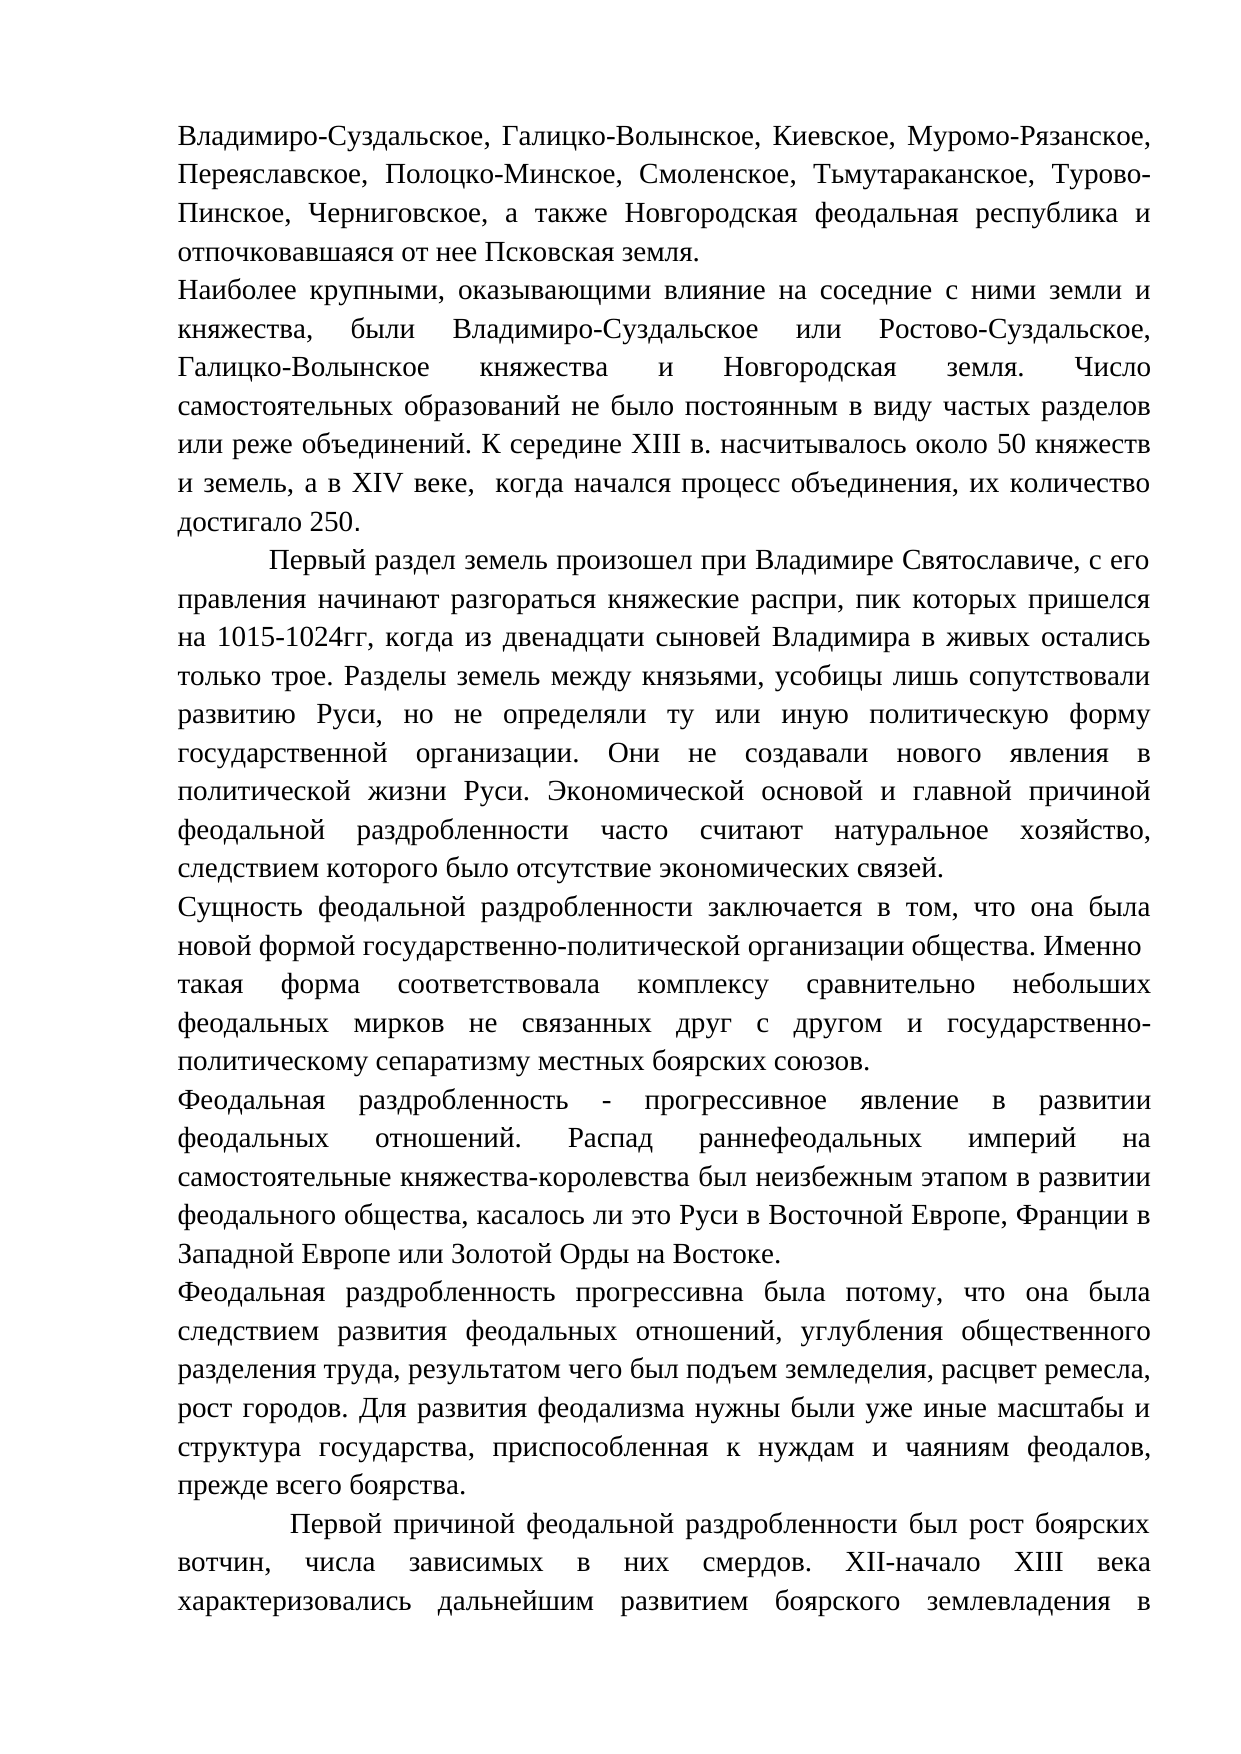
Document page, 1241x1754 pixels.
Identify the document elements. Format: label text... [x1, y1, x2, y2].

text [177, 1506, 1152, 1616]
text Сущность феодальной раздробленности заключается в том, что она была новой формой государственно-политической организации общества. Именно [177, 889, 1152, 961]
text Феодальная раздробленность прогрессивна была потому, что она была следствием развития феодальных отношений, углубления общественного разделения труда, результатом чего был подъем земледелия, расцвет ремесла, рост городов. Для развития феодализма нужны были уже иные масштабы и структура государства, приспособленная к нуждам и чаяниям феодалов, прежде всего боярства. [177, 1274, 1152, 1501]
text Наиболее крупными, оказывающими влияние на соседние с ними земли и княжества, были Владимиро-Суздальское или Ростово-Суздальское, Галицко-Волынское княжества и Новгородская земля. Число самостоятельных образований не было постоянным в виду частых разделов или реже объединений. К середине XIII в. насчитывалось около 50 княжеств и земель, а в XIV веке, когда начался процесс объединения, их количество достигало 250. [177, 272, 1152, 537]
text Первый раздел земель произошел при Владимире Святославиче, с его правления начинают разгораться княжеские распри, пик которых пришелся на 1015-1024гг, когда из двенадцати сыновей Владимира в живых остались только трое. Разделы земель между князьями, усобицы лишь сопутствовали развитию Руси, но не определяли ту или иную политическую форму государственной организации. Они не создавали нового явления в политической жизни Руси. Экономической основой и главной причиной феодальной раздробленности часто считают натуральное хозяйство, следствием которого было отсутствие экономических связей. [177, 542, 1152, 884]
text Феодальная раздробленность - прогрессивное явление в развитии феодальных отношений. Распад раннефеодальных империй на самостоятельные княжества-королевства был неизбежным этапом в развитии феодального общества, касалось ли это Руси в Восточной Европе, Франции в Западной Европе или Золотой Орды на Востоке. [177, 1082, 1152, 1269]
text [177, 118, 1152, 267]
text такая форма соответствовала комплексу сравнительно небольших феодальных мирков не связанных друг с другом и государственно-политическому сепаратизму местных боярских союзов. [177, 966, 1152, 1077]
